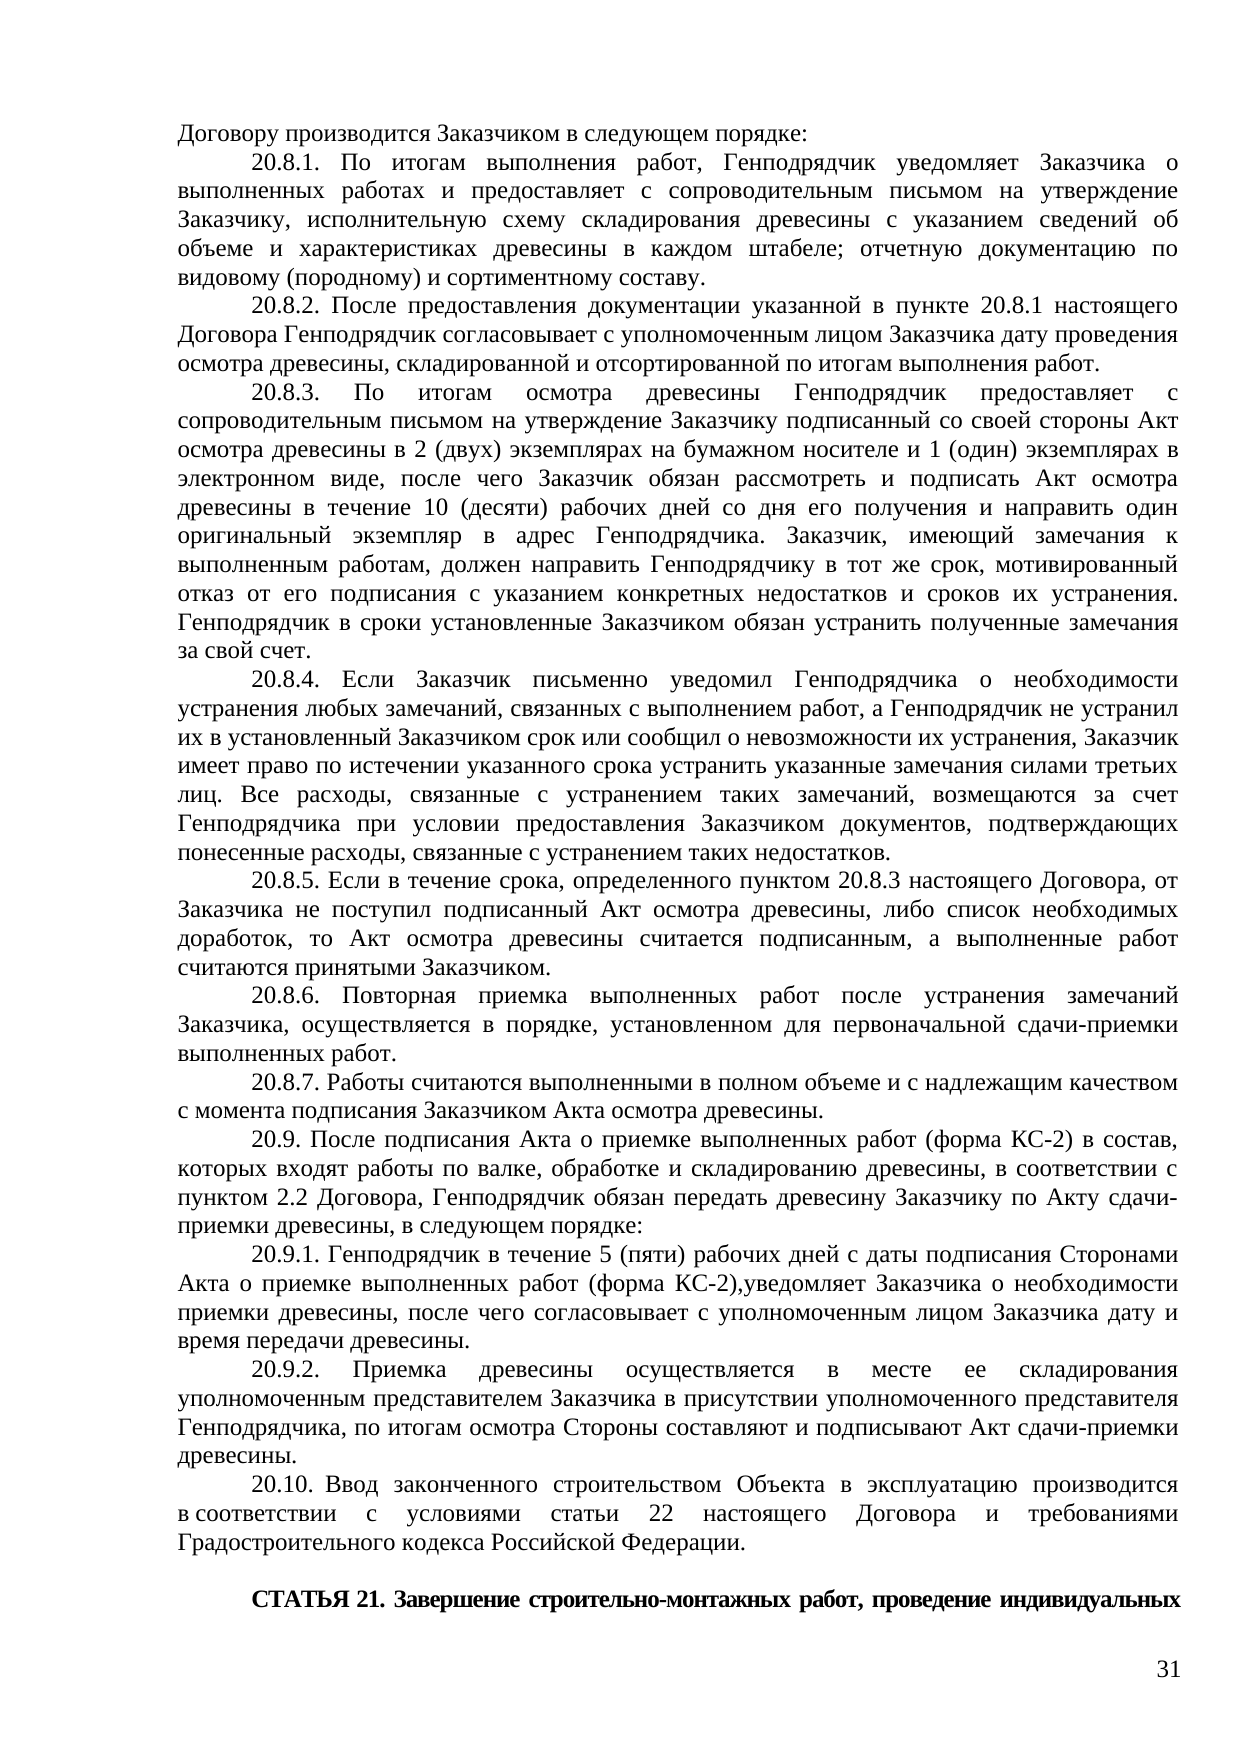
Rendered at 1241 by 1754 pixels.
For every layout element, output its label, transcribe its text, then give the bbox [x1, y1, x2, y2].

text 20.8.6. Повторная приемка выполненных работ после устранения замечаний Заказчика, осуществляется в порядке, установленном для первоначальной сдачи-приемки выполненных работ. [177, 981, 1179, 1067]
text 20.8.5. Если в течение срока, определенного пунктом 20.8.3 настоящего Договора, от Заказчика не поступил подписанный Акт осмотра древесины, либо список необходимых доработок, то Акт осмотра древесины считается подписанным, а выполненные работ считаются принятыми Заказчиком. [177, 866, 1179, 981]
text 20.9.1. Генподрядчик в течение 5 (пяти) рабочих дней с даты подписания Сторонами Акта о приемке выполненных работ (форма КС-2),уведомляет Заказчика о необходимости приемки древесины, после чего согласовывает с уполномоченным лицом Заказчика дату и время передачи древесины. [177, 1239, 1179, 1354]
text 20.8.1. По итогам выполнения работ, Генподрядчик уведомляет Заказчика о выполненных работах и предоставляет с сопроводительным письмом на утверждение Заказчику, исполнительную схему складирования древесины с указанием сведений об объеме и характеристиках древесины в каждом штабеле; отчетную документацию по видовому (породному) и сортиментному составу. [177, 147, 1179, 291]
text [177, 118, 1179, 147]
text 20.8.3. По итогам осмотра древесины Генподрядчик предоставляет с сопроводительным письмом на утверждение Заказчику подписанный со своей стороны Акт осмотра древесины в 2 (двух) экземплярах на бумажном носителе и 1 (один) экземплярах в электронном виде, после чего Заказчик обязан рассмотреть и подписать Акт осмотра древесины в течение 10 (десяти) рабочих дней со дня его получения и направить один оригинальный экземпляр в адрес Генподрядчика. Заказчик, имеющий замечания к выполненным работам, должен направить Генподрядчику в тот же срок, мотивированный отказ от его подписания с указанием конкретных недостатков и сроков их устранения. Генподрядчик в сроки установленные Заказчиком обязан устранить полученные замечания за свой счет. [177, 377, 1179, 664]
text 20.8.2. После предоставления документации указанной в пункте 20.8.1 настоящего Договора Генподрядчик согласовывает с уполномоченным лицом Заказчика дату проведения осмотра древесины, складированной и отсортированной по итогам выполнения работ. [177, 291, 1179, 377]
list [177, 1584, 1181, 1613]
text 20.9.2. Приемка древесины осуществляется в месте ее складирования уполномоченным представителем Заказчика в присутствии уполномоченного представителя Генподрядчика, по итогам осмотра Стороны составляют и подписывают Акт сдачи-приемки древесины. [177, 1354, 1179, 1469]
text 20.8.4. Если Заказчик письменно уведомил Генподрядчика о необходимости устранения любых замечаний, связанных с выполнением работ, а Генподрядчик не устранил их в установленный Заказчиком срок или сообщил о невозможности их устранения, Заказчик имеет право по истечении указанного срока устранить указанные замечания силами третьих лиц. Все расходы, связанные с устранением таких замечаний, возмещаются за счет Генподрядчика при условии предоставления Заказчиком документов, подтверждающих понесенные расходы, связанные с устранением таких недостатков. [177, 664, 1179, 866]
text 20.10. Ввод законченного строительством Объекта в эксплуатацию производится в соответствии с условиями статьи 22 настоящего Договора и требованиями Градостроительного кодекса Российской Федерации. [177, 1469, 1179, 1556]
text 20.9. После подписания Акта о приемке выполненных работ (форма КС-2) в состав, которых входят работы по валке, обработке и складированию древесины, в соответствии с пунктом 2.2 Договора, Генподрядчик обязан передать древесину Заказчику по Акту сдачи-приемки древесины, в следующем порядке: [177, 1124, 1179, 1239]
text 20.8.7. Работы считаются выполненными в полном объеме и с надлежащим качеством с момента подписания Заказчиком Акта осмотра древесины. [177, 1067, 1179, 1124]
